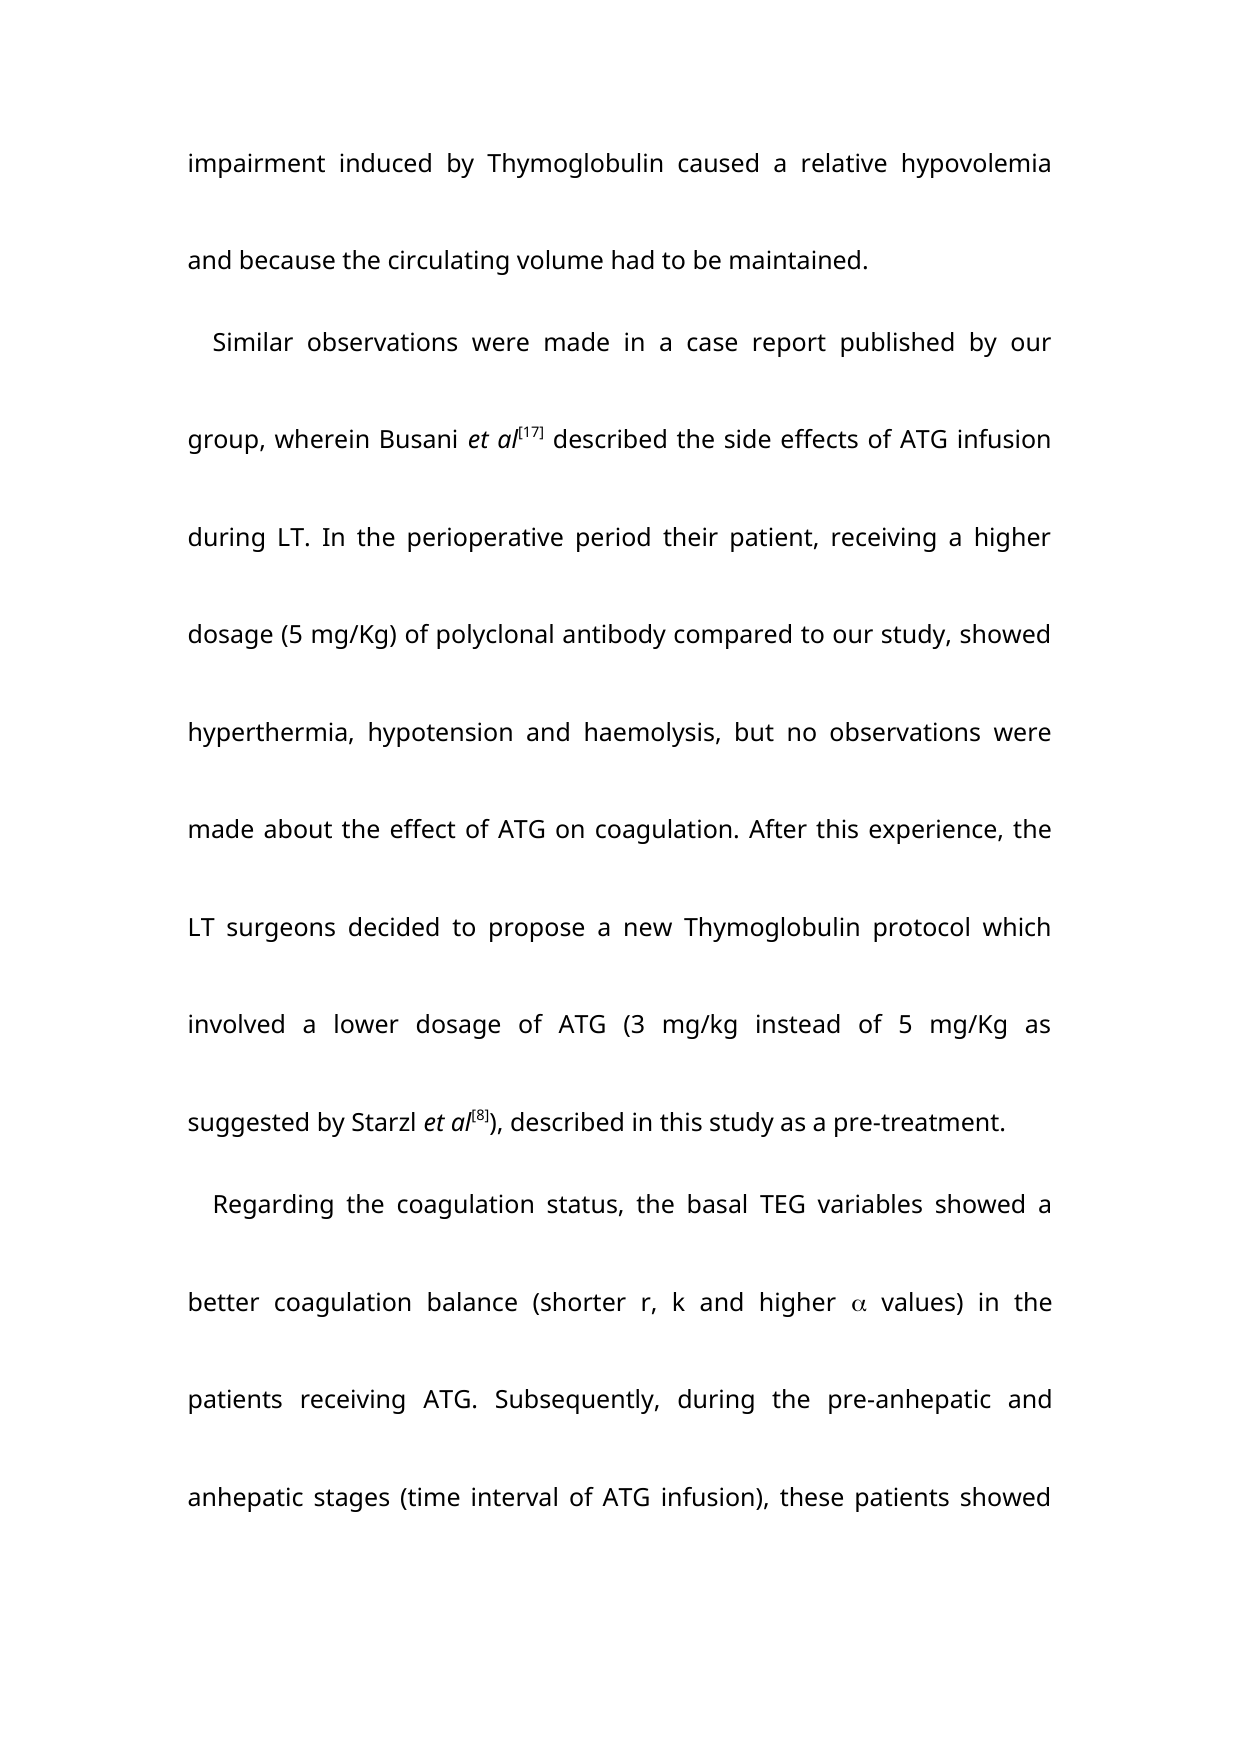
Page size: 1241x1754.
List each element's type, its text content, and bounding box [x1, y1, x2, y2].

text Similar observations were made in a case report published by our group, wherein Busani et al[17] described the side effects of ATG infusion during LT. In the perioperative period their patient, receiving a higher dosage (5 mg/Kg) of polyclonal antibody compared to our study, showed hyperthermia, hypotension and haemolysis, but no observations were made about the effect of ATG on coagulation. After this experience, the LT surgeons decided to propose a new Thymoglobulin protocol which involved a lower dosage of ATG (3 mg/kg instead of 5 mg/Kg as suggested by Starzl et al[8]), described in this study as a pre-treatment. [187, 309, 1053, 1154]
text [187, 130, 1053, 292]
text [187, 1171, 1053, 1529]
